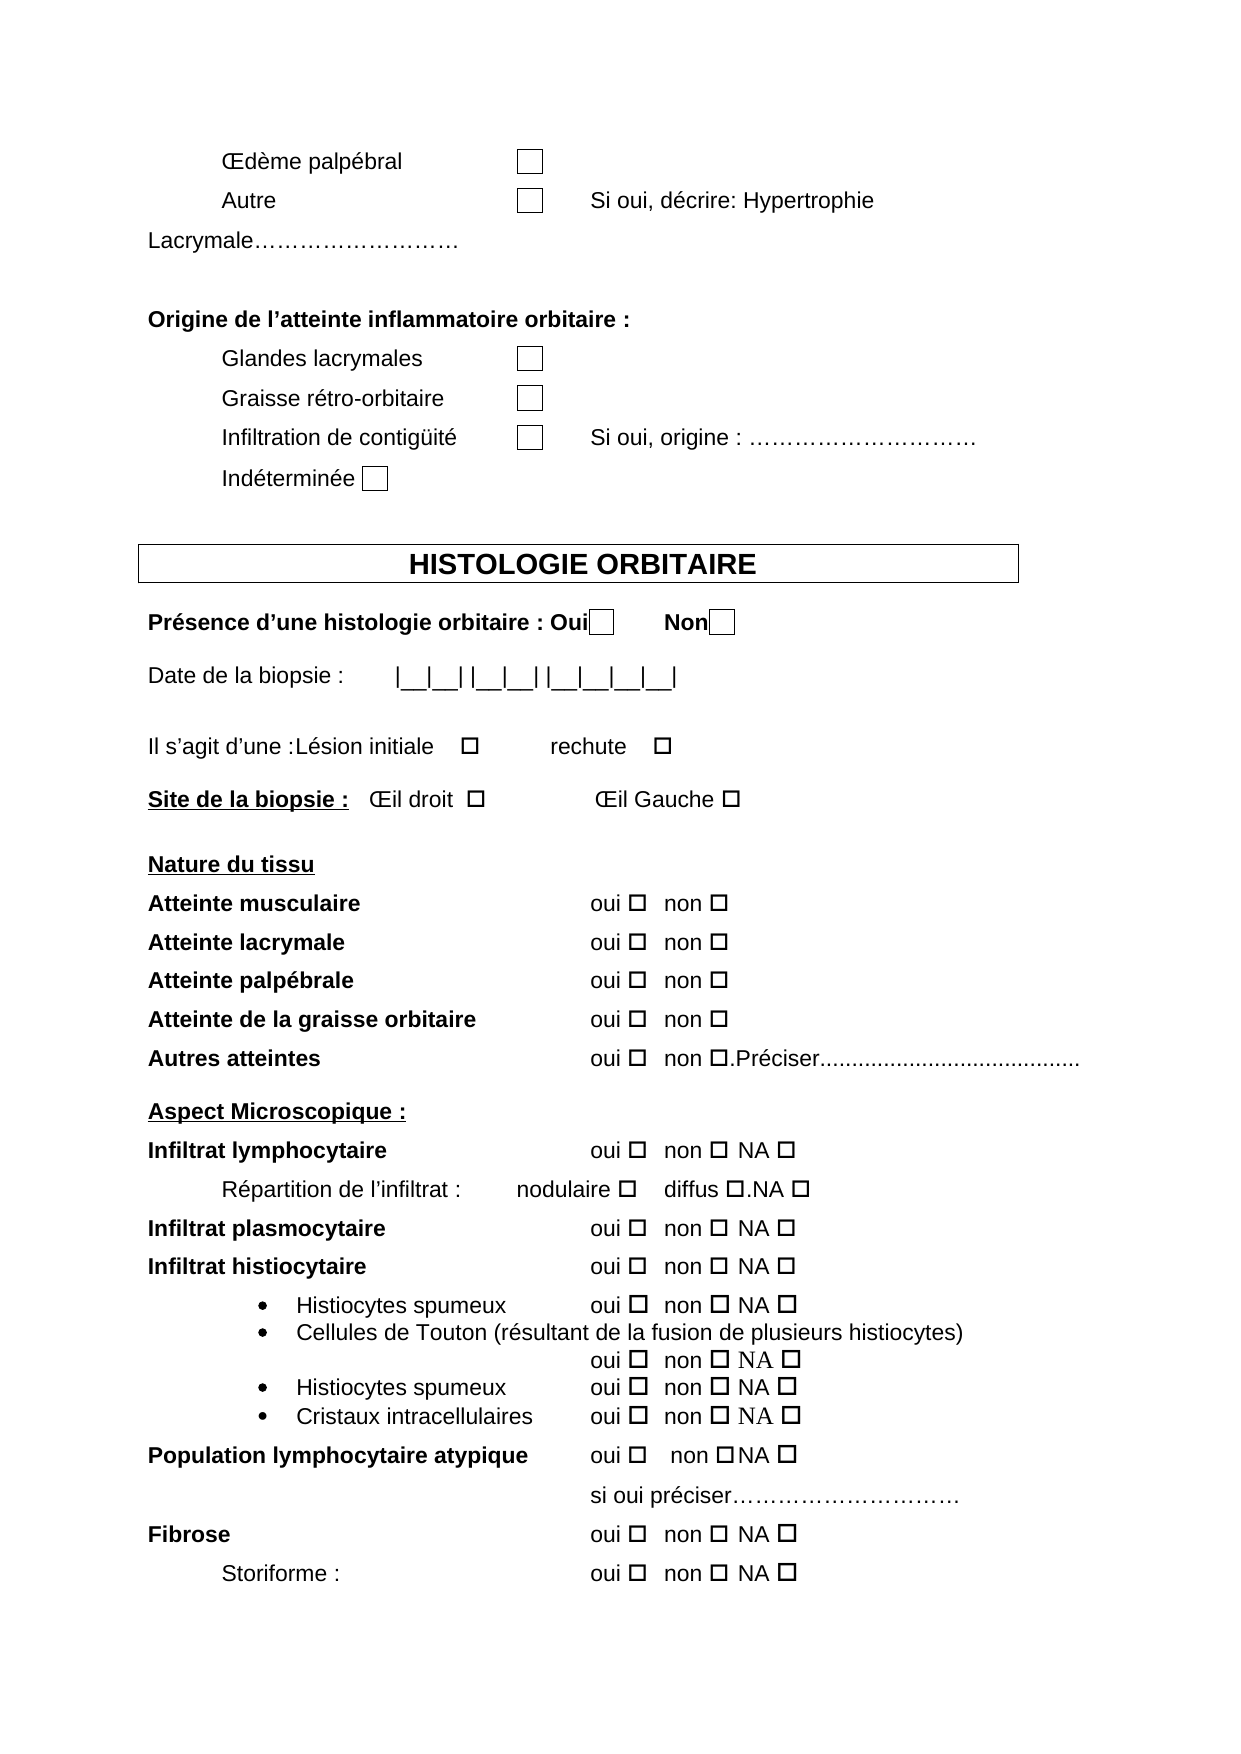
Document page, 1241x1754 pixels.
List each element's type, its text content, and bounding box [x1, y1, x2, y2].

text Graisse rétro-orbitaire [148, 384, 1093, 411]
list Histiocytes spumeux oui non NA [258, 1292, 1093, 1319]
text Présence d’une histologie orbitaire : Oui Non [148, 608, 1093, 635]
text Aspect Microscopique : [148, 1098, 1093, 1124]
text si oui préciser………………………… [148, 1482, 1093, 1508]
list Cellules de Touton (résultant de la fusion de plusieurs histiocytes) oui non NA [258, 1319, 1093, 1374]
text Infiltrat histiocytaire oui non NA [148, 1253, 1093, 1280]
text Il s’agit d’une : Lésion initiale rechute [148, 733, 1093, 759]
text Atteinte palpébrale oui non [148, 967, 1093, 994]
text Site de la biopsie : Œil droit ⁯ Œil Gauche ⁯ [148, 786, 1093, 812]
text Infiltrat lymphocytaire oui non NA [148, 1137, 1093, 1163]
text Autre Si oui, décrire: Hypertrophie Lacrymale……………………… [148, 187, 1093, 253]
text Atteinte lacrymale oui non [148, 929, 1093, 955]
text Indéterminée [148, 465, 1093, 491]
text Date de la biopsie : |__|__| |__|__| |__|__|__|__| [148, 662, 1093, 692]
text Atteinte de la graisse orbitaire oui non [148, 1006, 1093, 1033]
text Œdème palpébral [148, 148, 1093, 174]
text HISTOLOGIE ORBITAIRE [139, 545, 1018, 582]
text Atteinte musculaire oui non [148, 890, 1093, 916]
text Infiltration de contigüité Si oui, origine : ………………………… [148, 424, 1093, 450]
text Storiforme : oui non NA [148, 1560, 1093, 1587]
text Glandes lacrymales [148, 345, 1093, 371]
text Origine de l’atteinte inflammatoire orbitaire : [148, 306, 1093, 332]
text Infiltrat plasmocytaire oui non NA [148, 1214, 1093, 1241]
text Autres atteintes oui non .Préciser......................................... [148, 1045, 1093, 1072]
text Fibrose oui non NA [148, 1521, 1093, 1547]
text Nature du tissu [148, 851, 1093, 877]
list Cristaux intracellulaires oui non NA [258, 1401, 1093, 1430]
text Population lymphocytaire atypique oui non NA [148, 1442, 1093, 1469]
text Répartition de l’infiltrat : nodulaire diffus .NA [148, 1176, 1093, 1202]
list Histiocytes spumeux oui non NA [258, 1374, 1093, 1401]
